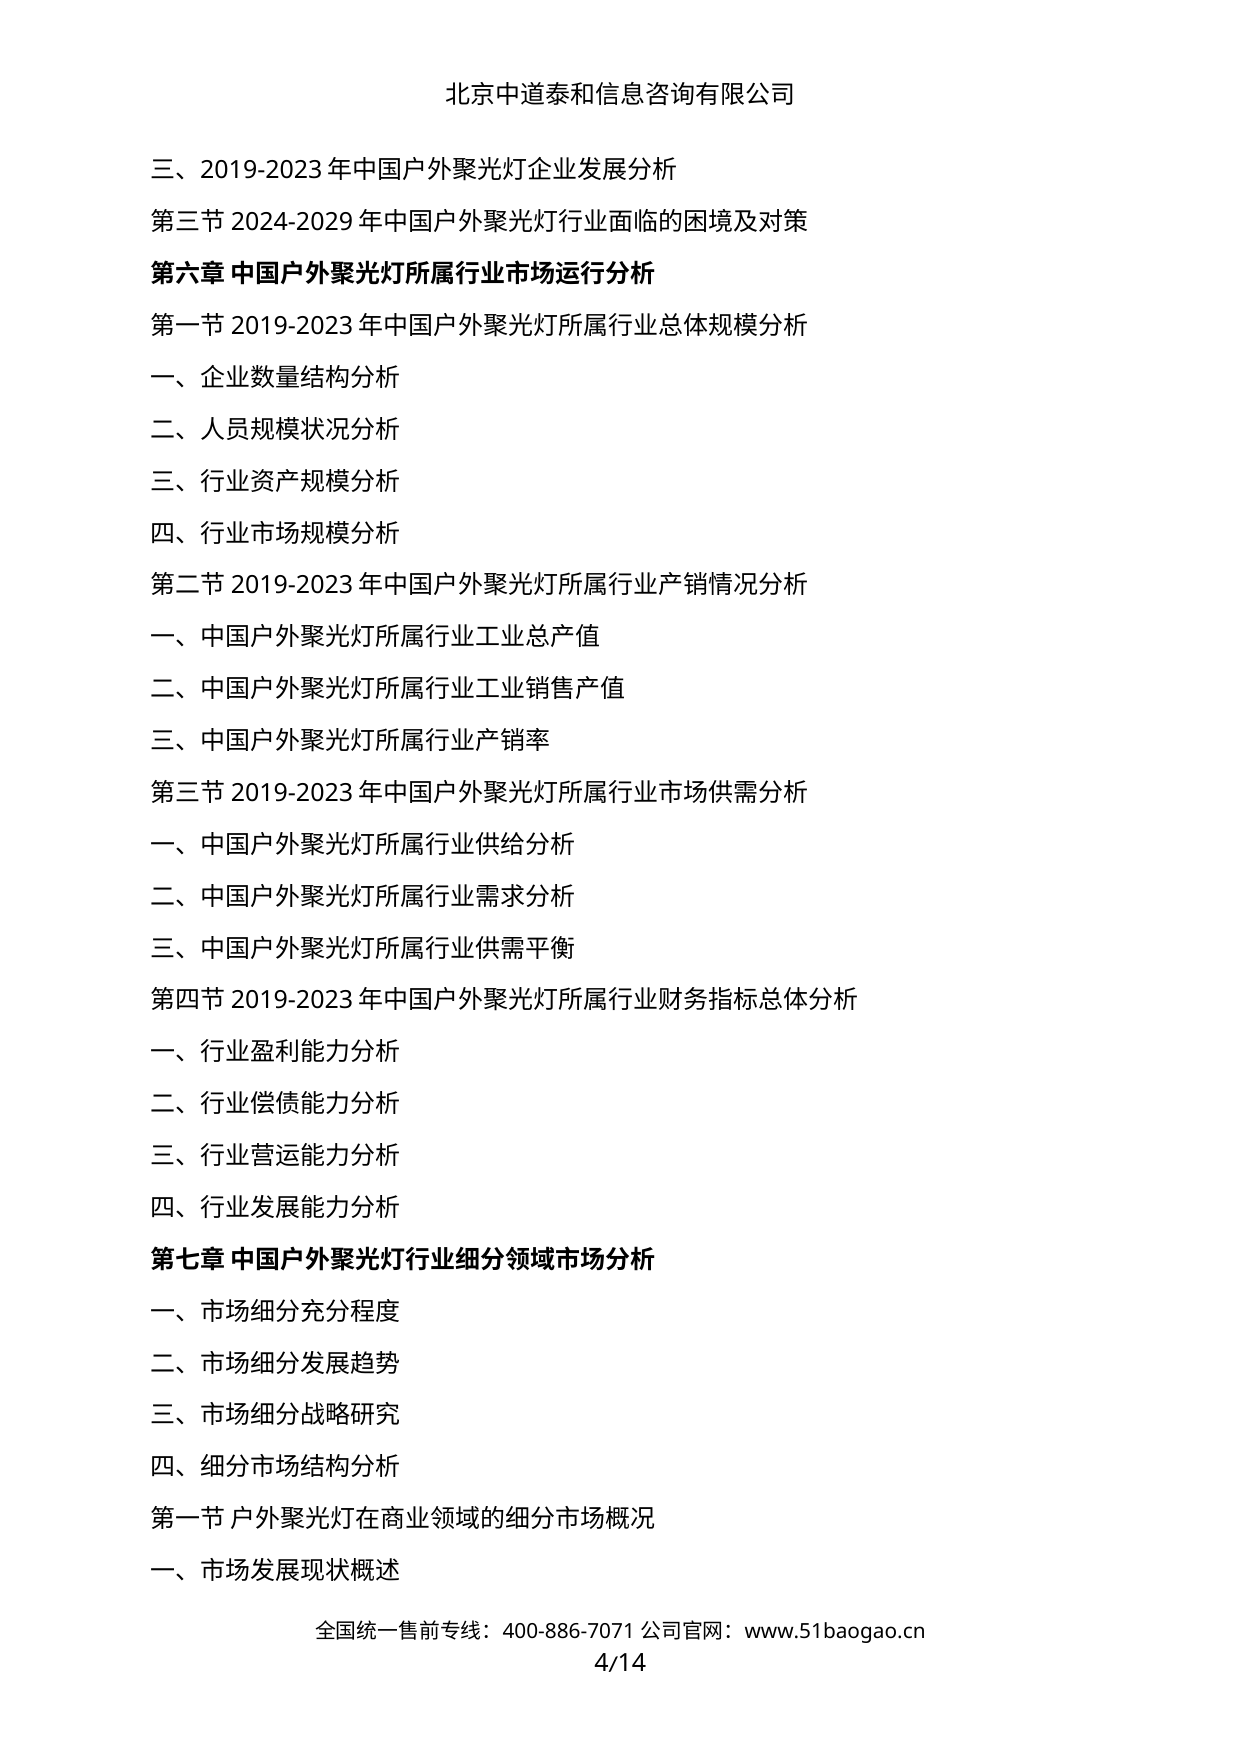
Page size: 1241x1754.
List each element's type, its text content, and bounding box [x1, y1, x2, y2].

text 三、行业资产规模分析 [150, 461, 1090, 497]
text 第一节 户外聚光灯在商业领域的细分市场概况 [150, 1499, 1090, 1535]
text 第二节 2019-2023年中国户外聚光灯所属行业产销情况分析 [150, 565, 1090, 601]
text 第六章 中国户外聚光灯所属行业市场运行分析 [150, 254, 1090, 290]
text 三、行业营运能力分析 [150, 1136, 1090, 1172]
text 四、行业市场规模分析 [150, 513, 1090, 549]
text 四、行业发展能力分析 [150, 1187, 1090, 1224]
text 三、市场细分战略研究 [150, 1395, 1090, 1431]
text 一、中国户外聚光灯所属行业工业总产值 [150, 617, 1090, 653]
text 第一节 2019-2023年中国户外聚光灯所属行业总体规模分析 [150, 306, 1090, 342]
text 三、2019-2023年中国户外聚光灯企业发展分析 [150, 150, 1090, 186]
text 二、人员规模状况分析 [150, 409, 1090, 446]
text 一、行业盈利能力分析 [150, 1032, 1090, 1068]
text 一、中国户外聚光灯所属行业供给分析 [150, 824, 1090, 861]
text 第三节 2019-2023年中国户外聚光灯所属行业市场供需分析 [150, 772, 1090, 809]
text 二、中国户外聚光灯所属行业需求分析 [150, 876, 1090, 912]
text 一、市场细分充分程度 [150, 1291, 1090, 1327]
text 一、企业数量结构分析 [150, 357, 1090, 394]
text 第七章 中国户外聚光灯行业细分领域市场分析 [150, 1239, 1090, 1276]
text 三、中国户外聚光灯所属行业产销率 [150, 721, 1090, 757]
text 二、中国户外聚光灯所属行业工业销售产值 [150, 669, 1090, 705]
text 第三节 2024-2029年中国户外聚光灯行业面临的困境及对策 [150, 202, 1090, 238]
text 一、市场发展现状概述 [150, 1551, 1090, 1587]
text 三、中国户外聚光灯所属行业供需平衡 [150, 928, 1090, 964]
text 第四节 2019-2023年中国户外聚光灯所属行业财务指标总体分析 [150, 980, 1090, 1016]
text 四、细分市场结构分析 [150, 1447, 1090, 1483]
text 二、市场细分发展趋势 [150, 1343, 1090, 1379]
text 二、行业偿债能力分析 [150, 1084, 1090, 1120]
